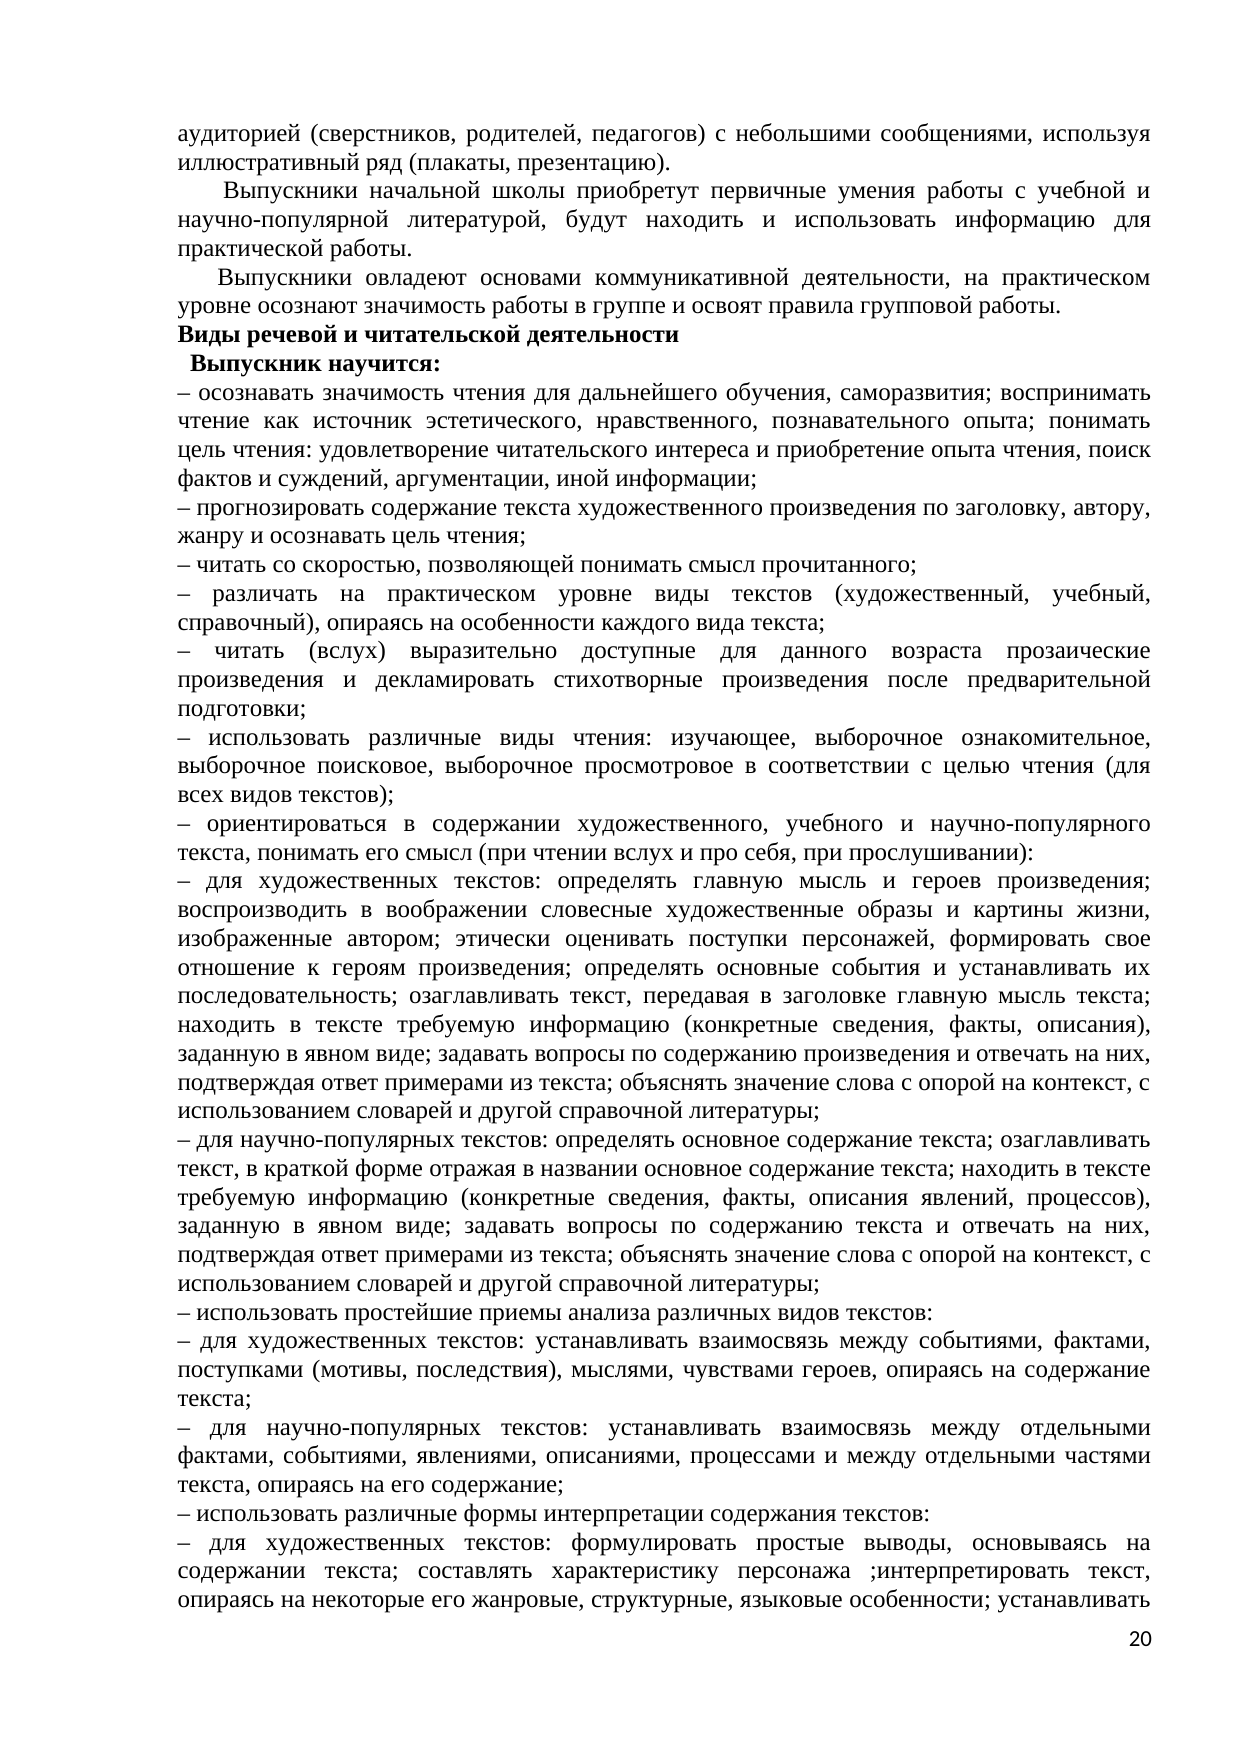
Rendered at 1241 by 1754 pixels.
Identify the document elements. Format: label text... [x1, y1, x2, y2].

text – различать на практическом уровне виды текстов (художественный, учебный, справочный), опираясь на особенности каждого вида текста; [177, 578, 1152, 636]
text – для научно-популярных текстов: определять основное содержание текста; озаглавливать текст, в краткой форме отражая в названии основное содержание текста; находить в тексте требуемую информацию (конкретные сведения, факты, описания явлений, процессов), заданную в явном виде; задавать вопросы по содержанию текста и отвечать на них, подтверждая ответ примерами из текста; объяснять значение слова с опорой на контекст, с использованием словарей и другой справочной литературы; [177, 1124, 1152, 1297]
text Выпускник научится: [177, 348, 1152, 377]
text – прогнозировать содержание текста художественного произведения по заголовку, автору, жанру и осознавать цель чтения; [177, 492, 1152, 549]
text – использовать различные формы интерпретации содержания текстов: [177, 1498, 1152, 1527]
text Выпускники начальной школы приобретут первичные умения работы с учебной и научно-популярной литературой, будут находить и использовать информацию для практической работы. [177, 176, 1152, 262]
text – использовать простейшие приемы анализа различных видов текстов: [177, 1297, 1152, 1326]
text – для художественных текстов: определять главную мысль и героев произведения; воспроизводить в воображении словесные художественные образы и картины жизни, изображенные автором; этически оценивать поступки персонажей, формировать свое отношение к героям произведения; определять основные события и устанавливать их последовательность; озаглавливать текст, передавая в заголовке главную мысль текста; находить в тексте требуемую информацию (конкретные сведения, факты, описания), заданную в явном виде; задавать вопросы по содержанию произведения и отвечать на них, подтверждая ответ примерами из текста; объяснять значение слова с опорой на контекст, с [177, 866, 1152, 1096]
text – использовать различные виды чтения: изучающее, выборочное ознакомительное, выборочное поисковое, выборочное просмотровое в соответствии с целью чтения (для всех видов текстов); [177, 722, 1152, 808]
text Виды речевой и читательской деятельности [177, 319, 1152, 348]
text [177, 1527, 1152, 1613]
text – читать (вслух) выразительно доступные для данного возраста прозаические произведения и декламировать стихотворные произведения после предварительной подготовки; [177, 636, 1152, 722]
text – для художественных текстов: устанавливать взаимосвязь между событиями, фактами, поступками (мотивы, последствия), мыслями, чувствами героев, опираясь на содержание текста; [177, 1326, 1152, 1412]
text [177, 118, 1152, 176]
text Выпускники овладеют основами коммуникативной деятельности, на практическом уровне осознают значимость работы в группе и освоят правила групповой работы. [177, 262, 1152, 319]
text – читать со скоростью, позволяющей понимать смысл прочитанного; [177, 549, 1152, 578]
text использованием словарей и другой справочной литературы; [177, 1096, 1152, 1124]
text – ориентироваться в содержании художественного, учебного и научно-популярного текста, понимать его смысл (при чтении вслух и про себя, при прослушивании): [177, 808, 1152, 866]
text – осознавать значимость чтения для дальнейшего обучения, саморазвития; воспринимать чтение как источник эстетического, нравственного, познавательного опыта; понимать цель чтения: удовлетворение читательского интереса и приобретение опыта чтения, поиск фактов и суждений, аргументации, иной информации; [177, 377, 1152, 492]
text – для научно-популярных текстов: устанавливать взаимосвязь между отдельными фактами, событиями, явлениями, описаниями, процессами и между отдельными частями текста, опираясь на его содержание; [177, 1412, 1152, 1498]
